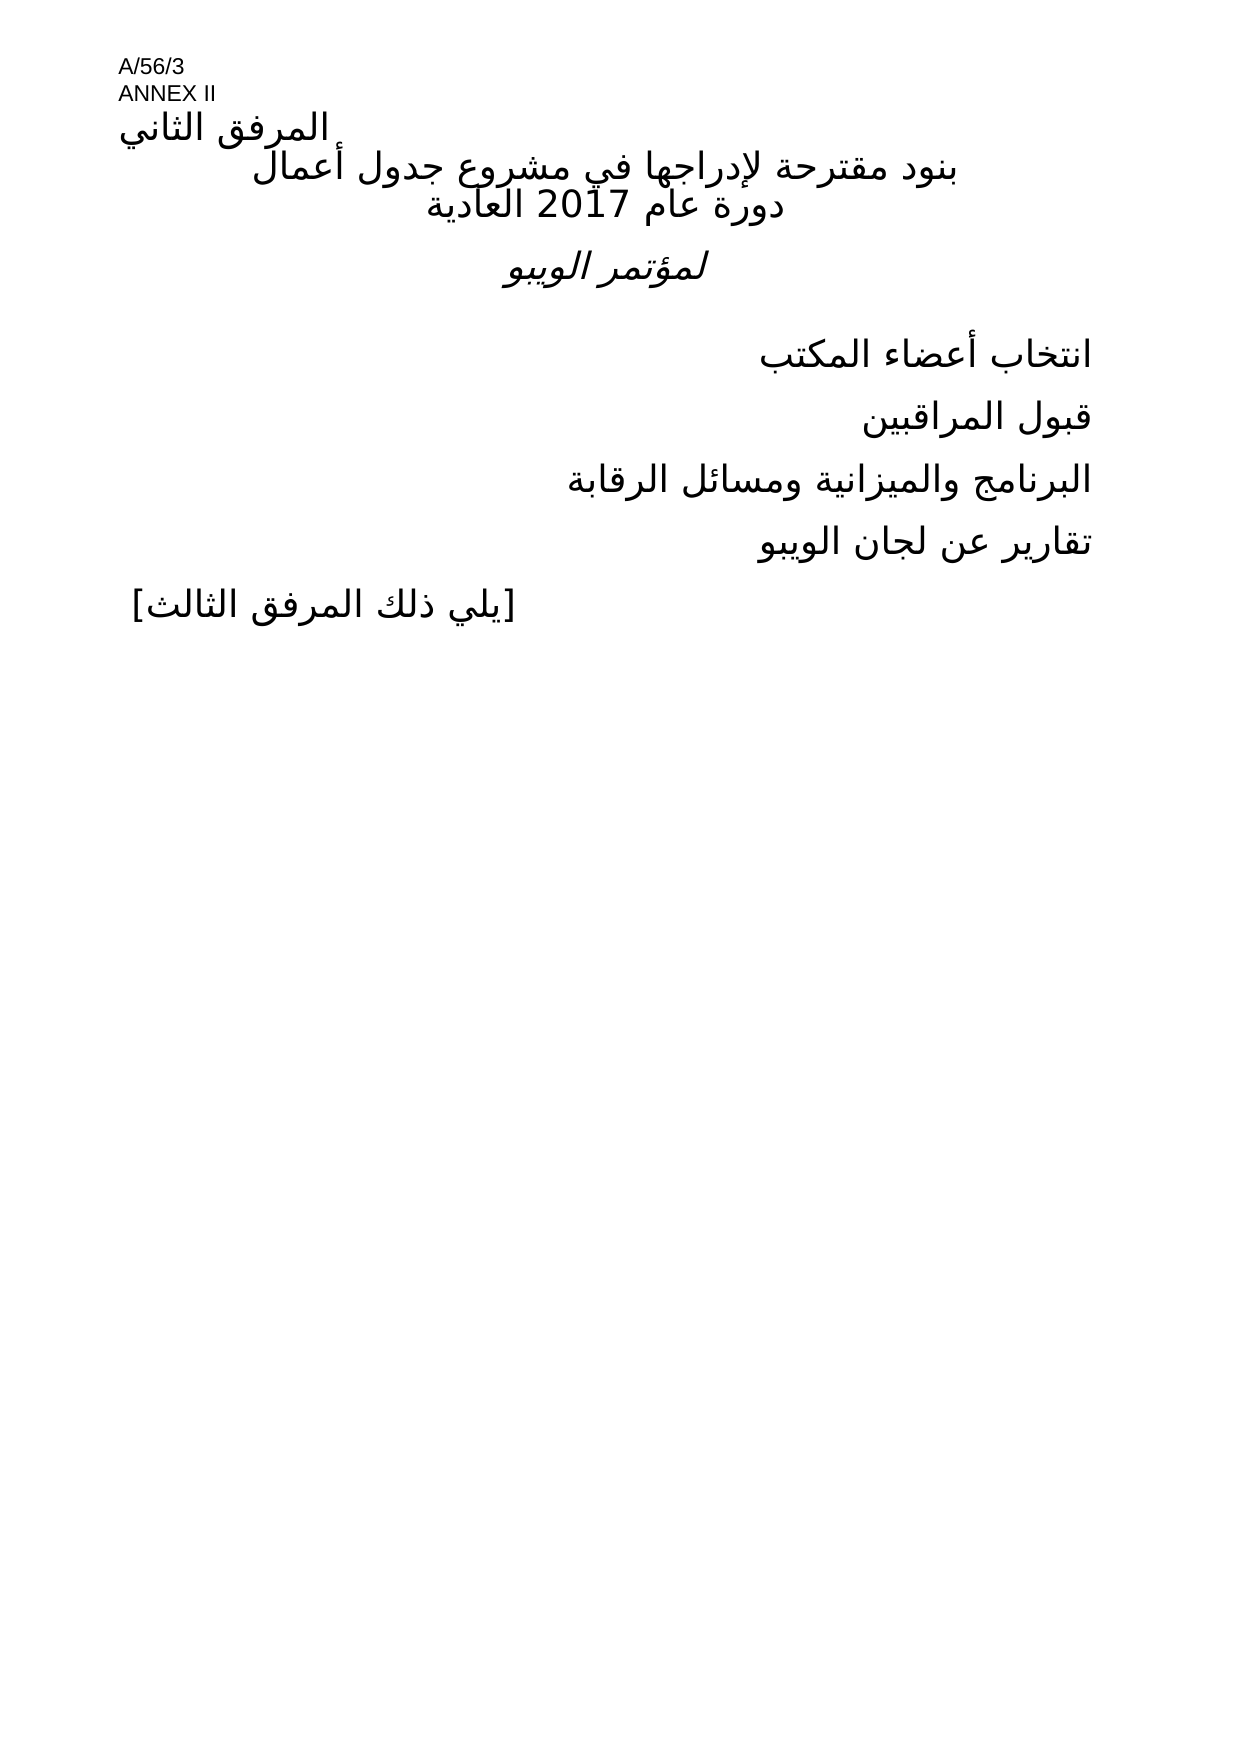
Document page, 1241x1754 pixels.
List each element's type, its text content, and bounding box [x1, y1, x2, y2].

text البرنامج والميزانية ومسائل الرقابة [118, 462, 1092, 499]
text تقارير عن لجان الويبو [118, 524, 1092, 562]
text قبول المراقبين [118, 399, 1092, 437]
text لمؤتمر الويبو [118, 249, 1092, 287]
text [يلي ذلك المرفق الثالث] [118, 587, 516, 624]
text بنود مقترحة لإدراجها في مشروع جدول أعمال دورة عام 2017 العادية [118, 149, 1092, 224]
text انتخاب أعضاء المكتب [118, 337, 1092, 374]
